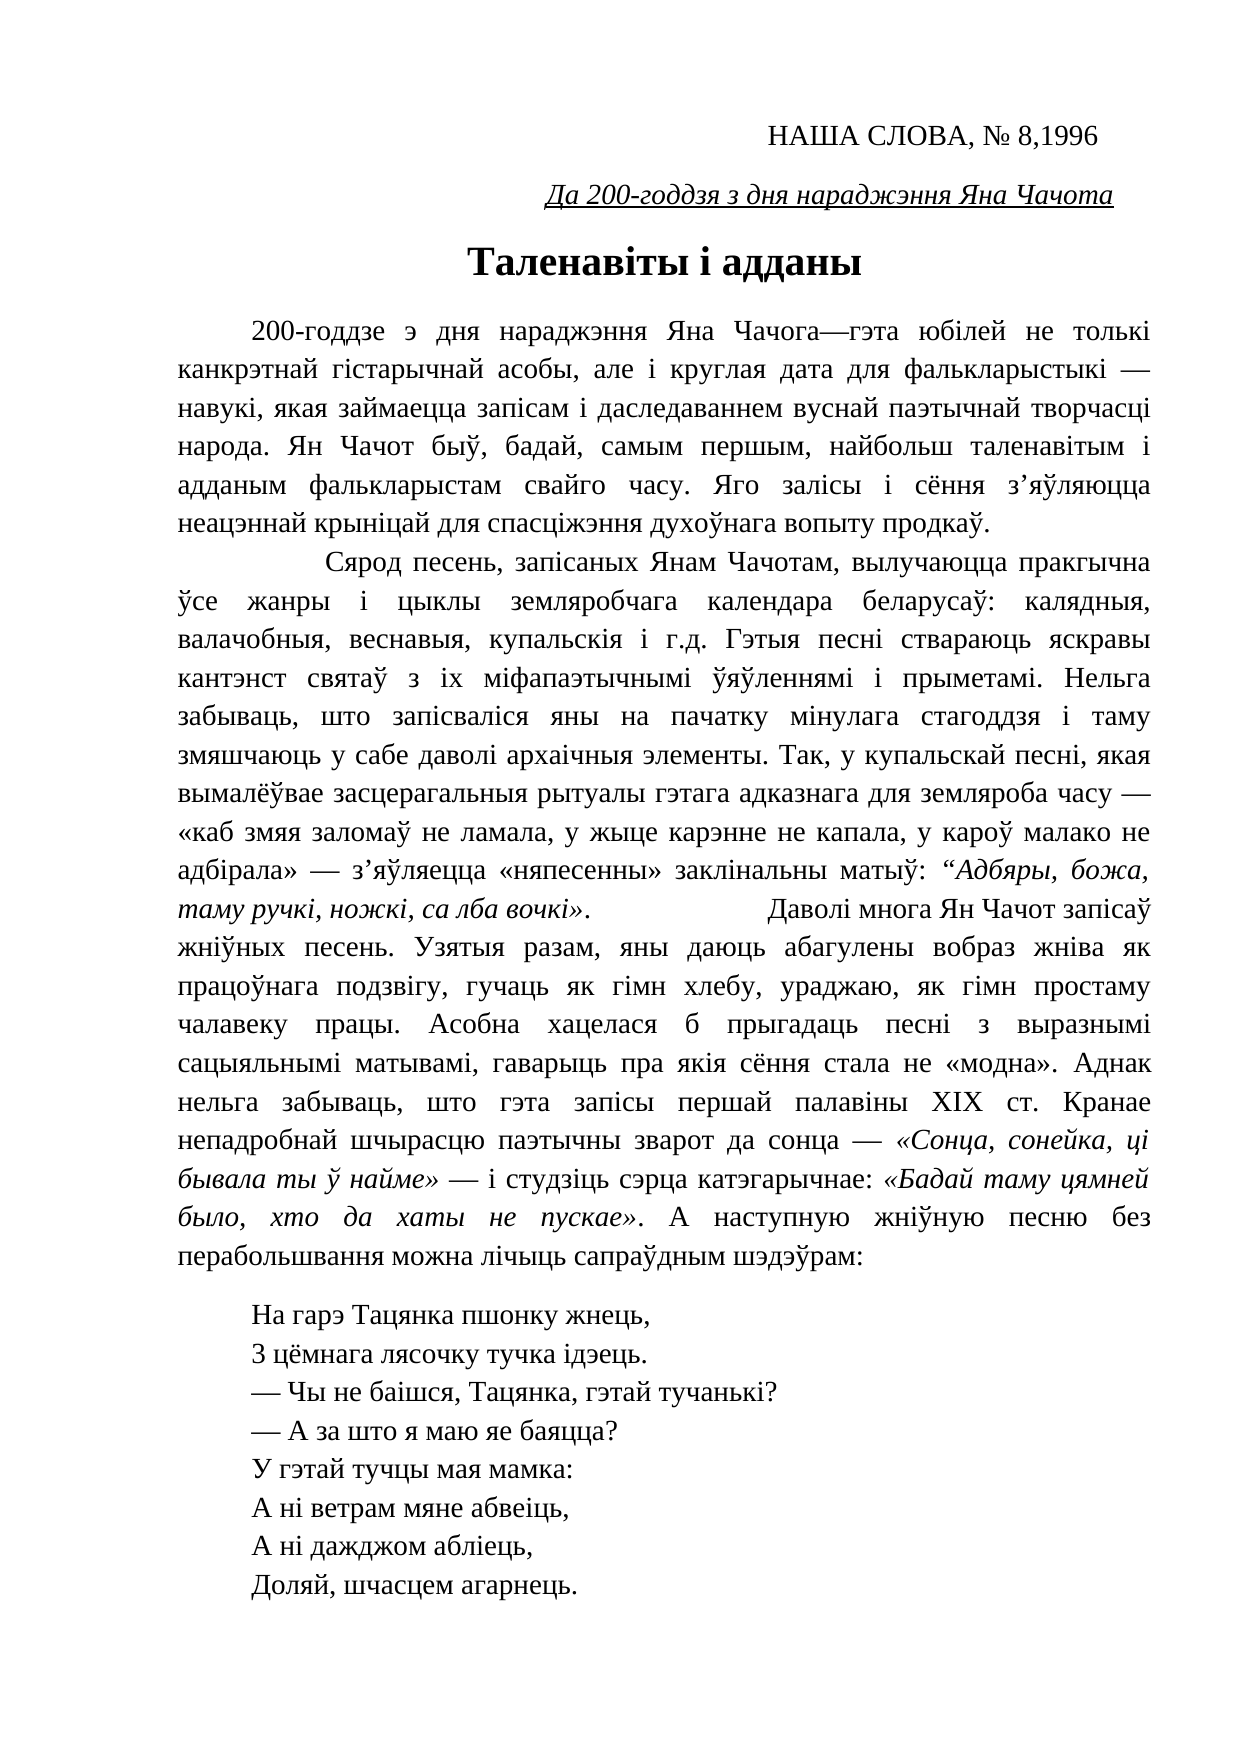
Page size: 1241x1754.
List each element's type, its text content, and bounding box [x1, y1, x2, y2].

text Да 200-годдзя з дня нараджэння Яна Чачота [472, 177, 1152, 211]
text 200-годдзе э дня нараджэння Яна Чачога—гэта юбілей не толькі канкрэтнай гістарычнай асобы, але і круглая дата для фалькларыстыкі — навукі, якая займаецца запісам і даследаваннем вуснай паэтычнай творчасці народа. Ян Чачот быў, бадай, самым першым, найбольш таленавітым і адданым фалькларыстам свайго часу. Яго залісы і сёння з’яўляюцца неацэннай крыніцай для спасціжэння духоўнага вопыту продкаў. Сярод песень, запісаных Янам Чачотам, вылучаюцца пракгычна ўсе жанры і цыклы земляробчага календара беларусаў: калядныя, валачобныя, веснавыя, купальскія і г.д. Гэтыя песні ствараюць яскравы кантэнст святаў з іх міфапаэтычнымі ўяўленнямі і прыметамі. Нельга забываць, што запісваліся яны на пачатку мінулага стагоддзя і таму змяшчаюць у сабе даволі архаічныя элементы. Так, у купальскай песні, якая вымалёўвае засцерагальныя рытуалы гэтага адказнага для земляроба часу — «каб змяя заломаў не ламала, у жыце карэнне не капала, у кароў малако не адбірала» — з’яўляецца «няпесенны» заклінальны матыў: “Адбяры, божа, таму ручкі, ножкі, са лба вочкі». Даволі многа Ян Чачот запісаў жніўных песень. Узятыя разам, яны даюць абагулены вобраз жніва як працоўнага подзвігу, гучаць як гімн хлебу, ураджаю, як гімн простаму чалавеку працы. Асобна хацелася б прыгадаць песні з выразнымі сацыяльнымі матывамі, гаварыць пра якія сёння стала не «модна». Аднак нельга забываць, што гэта запісы першай палавіны XIX ст. Кранае непадробнай шчырасцю паэтычны зварот да сонца — «Сонца, сонейка, ці бывала ты ў найме» — і студзіць сэрца катэгарычнае: «Бадай таму цямней было, хто да хаты не пускае». А наступную жніўную песню без перабольшвання можна лічыць сапраўдным шэдэўрам: [177, 313, 1152, 1271]
text На гарэ Тацянка пшонку жнець, 3 цёмнага лясочку тучка ідэець. — Чы не баішся, Тацянка, гэтай тучанькі? — А за што я маю яе баяцца? У гэтай тучцы мая мамка: А ні ветрам мяне абвеіць, А ні дажджом абліець, Доляй, шчасцем агарнець. [177, 1297, 1152, 1601]
text НАША СЛОВА, № 8,1996 [767, 118, 1152, 152]
text Таленавіты і адданы [177, 237, 1152, 285]
